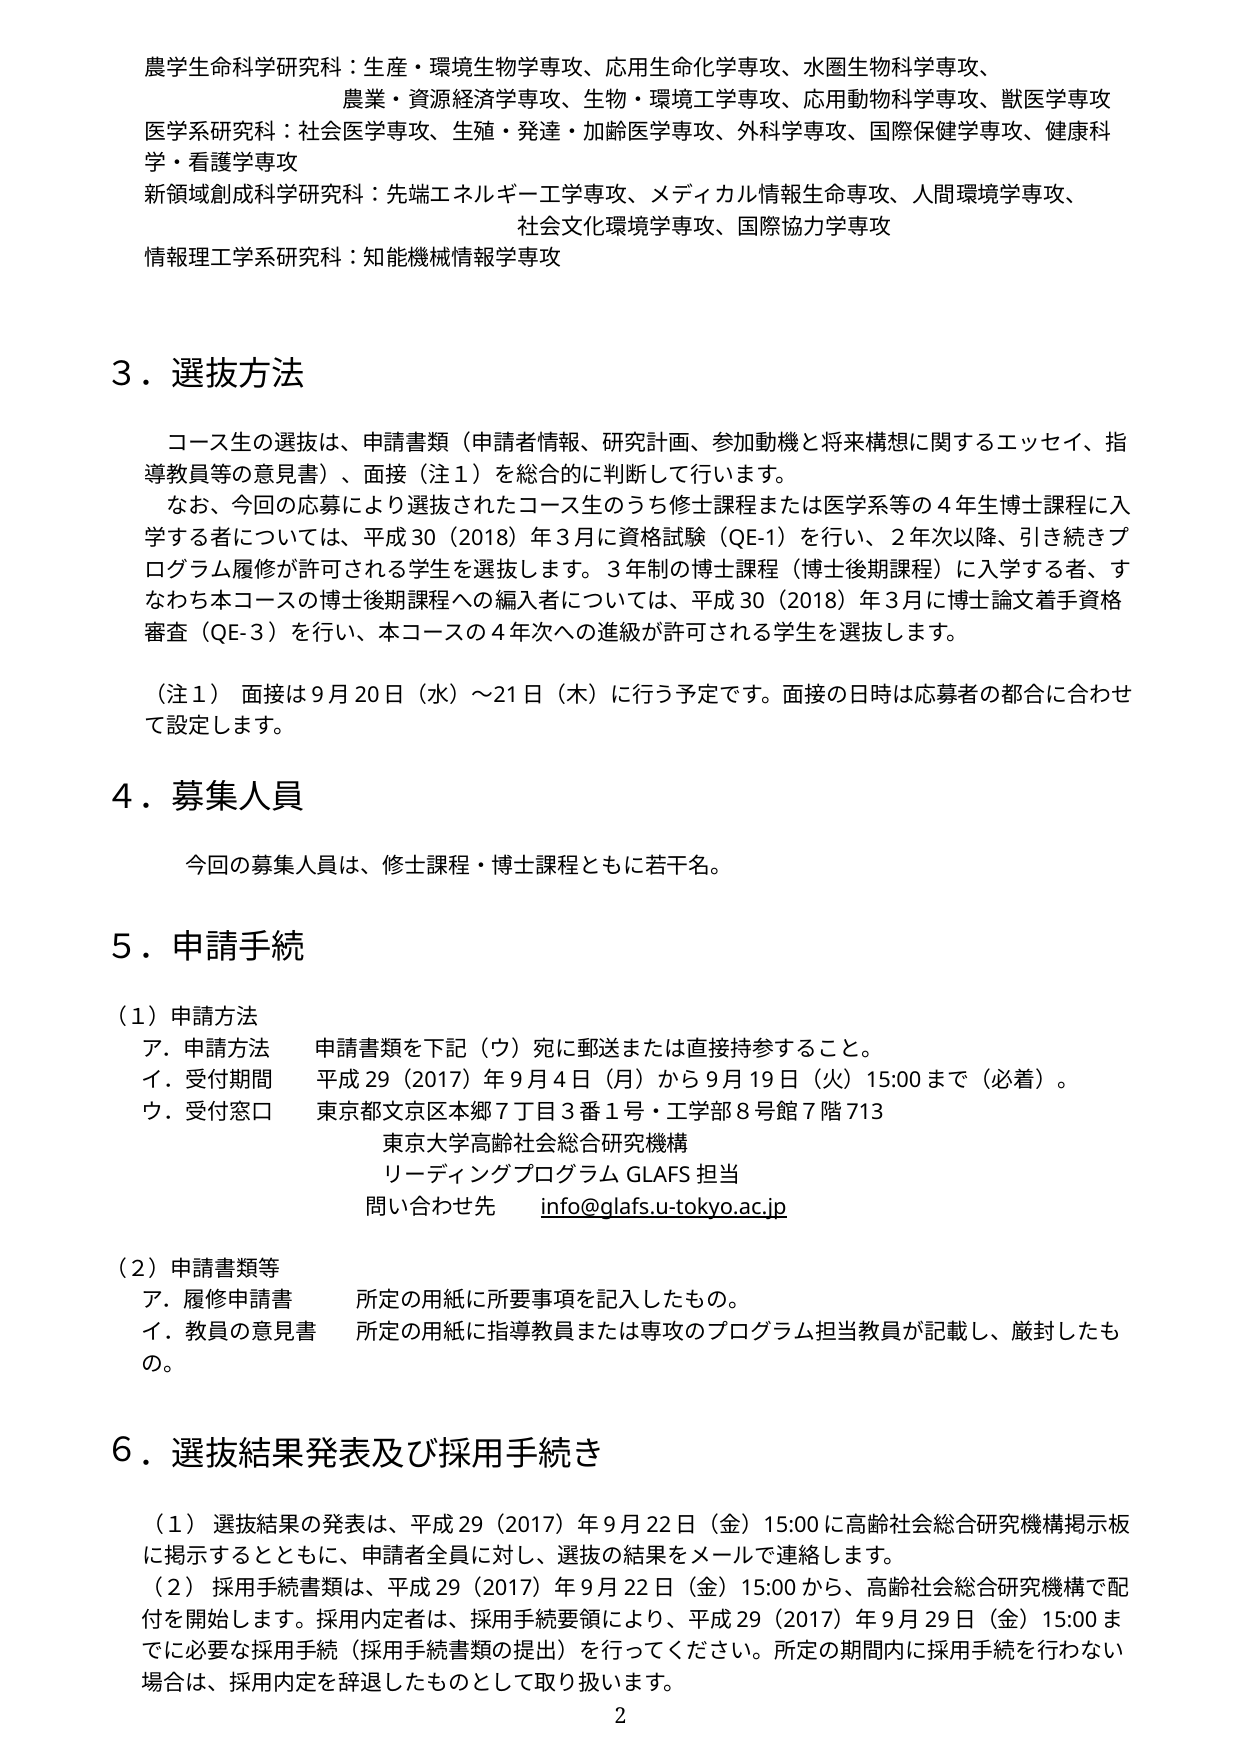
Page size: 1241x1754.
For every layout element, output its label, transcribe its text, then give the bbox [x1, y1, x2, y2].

text ５．申請手続 [105, 919, 1139, 968]
text 農学生命科学研究科：生産・環境生物学専攻、応用生命化学専攻、水圏生物科学専攻、 [144, 50, 1131, 82]
text コース生の選抜は、申請書類（申請者情報、研究計画、参加動機と将来構想に関するエッセイ、指導教員等の意見書）、面接（注１）を総合的に判断して行います。 [144, 425, 1139, 488]
text （１）申請方法 [105, 999, 1139, 1031]
text リーディングプログラム GLAFS 担当 [142, 1157, 969, 1189]
text なお、今回の応募により選抜されたコース生のうち修士課程または医学系等の４年生博士課程に入学する者については、平成30（2018）年３月に資格試験（QE-1）を行い、２年次以降、引き続きプログラム履修が許可される学生を選抜します。３年制の博士課程（博士後期課程）に入学する者、すなわち本コースの博士後期課程への編入者については、平成30（2018）年３月に博士論文着手資格審査（QE-３）を行い、本コースの４年次への進級が許可される学生を選抜します。 [144, 488, 1139, 647]
text ウ．受付窓口 東京都文京区本郷７丁目３番１号・工学部８号館７階713 [142, 1094, 1139, 1126]
text 医学系研究科：社会医学専攻、生殖・発達・加齢医学専攻、外科学専攻、国際保健学専攻、健康科学・看護学専攻 [144, 114, 1131, 177]
text 問い合わせ先 info@glafs.u-tokyo.ac.jp [142, 1189, 1139, 1221]
text イ．教員の意見書 所定の用紙に指導教員または専攻のプログラム担当教員が記載し、厳封したもの。 [142, 1314, 1135, 1377]
text 農業・資源経済学専攻、生物・環境工学専攻、応用動物科学専攻、獣医学専攻 [144, 82, 1131, 114]
text ア．申請方法 申請書類を下記（ウ）宛に郵送または直接持参すること。 [142, 1031, 1139, 1062]
text （２）申請書類等 [105, 1251, 1139, 1282]
text 新領域創成科学研究科：先端エネルギー工学専攻、メディカル情報生命専攻、人間環境学専攻、 [144, 177, 1131, 209]
text ３．選抜方法 [105, 347, 1139, 395]
text ４．募集人員 [105, 770, 1139, 818]
text 今回の募集人員は、修士課程・博士課程ともに若干名。 [142, 848, 1135, 880]
text ア．履修申請書 所定の用紙に所要事項を記入したもの。 [142, 1282, 1135, 1314]
text （１） 選抜結果の発表は、平成29（2017）年9月22日（金）15:00に高齢社会総合研究機構掲示板に掲示するとともに、申請者全員に対し、選抜の結果をメールで連絡します。 [142, 1507, 1135, 1570]
text イ．受付期間 平成29（2017）年9月4日（月）から9月19日（火）15:00まで（必着）。 [142, 1062, 1139, 1094]
text （２） 採用手続書類は、平成29（2017）年9月22日（金）15:00から、高齢社会総合研究機構で配付を開始します。採用内定者は、採用手続要領により、平成29（2017）年9月29日（金）15:00までに必要な採用手続（採用手続書類の提出）を行ってください。所定の期間内に採用手続を行わない場合は、採用内定を辞退したものとして取り扱います。 [142, 1570, 1135, 1697]
text 社会文化環境学専攻、国際協力学専攻 [144, 209, 1131, 240]
text 東京大学高齢社会総合研究機構 [142, 1126, 1139, 1157]
text 情報理工学系研究科：知能機械情報学専攻 [144, 240, 1131, 272]
text （注１） 面接は9月20日（水）～21日（木）に行う予定です。面接の日時は応募者の都合に合わせて設定します。 [144, 677, 1139, 740]
text ６．選抜結果発表及び採用手続き [105, 1423, 1139, 1475]
